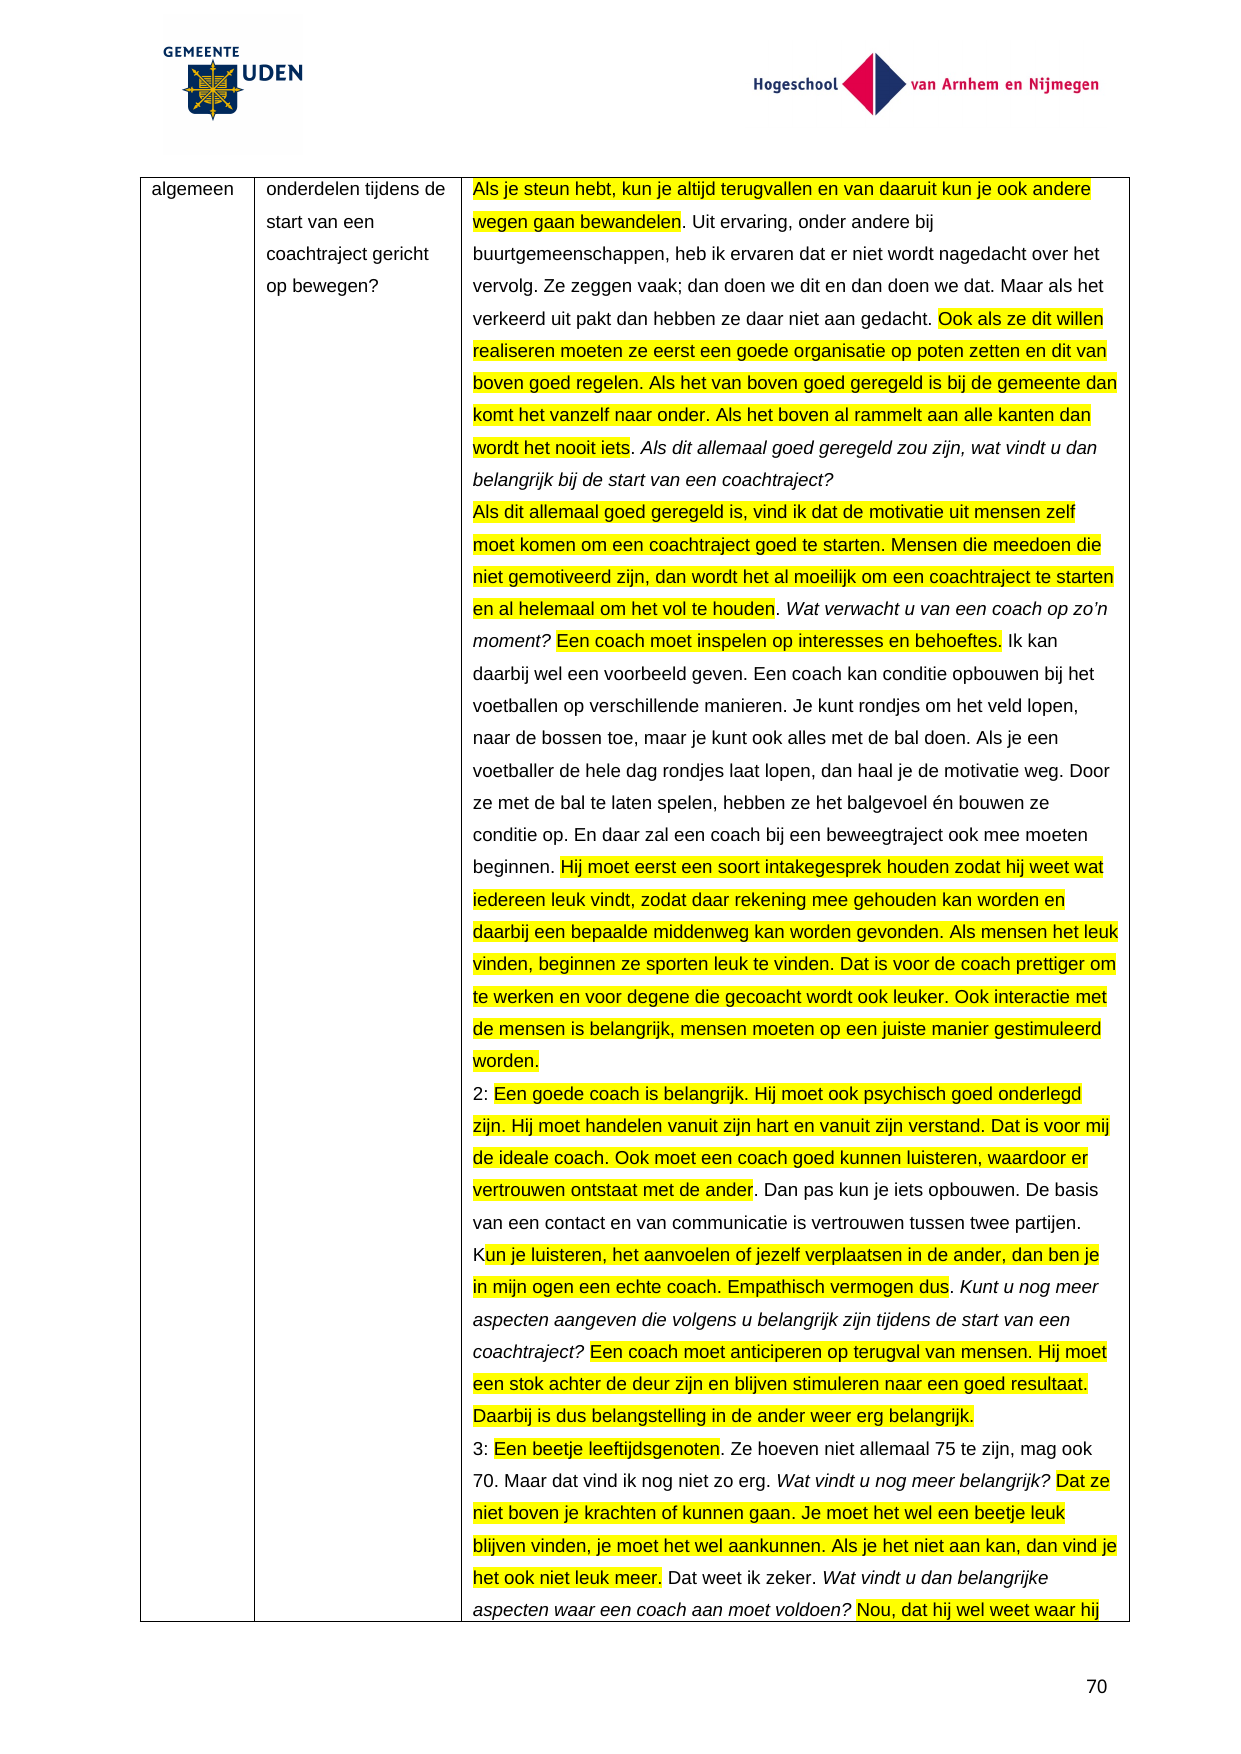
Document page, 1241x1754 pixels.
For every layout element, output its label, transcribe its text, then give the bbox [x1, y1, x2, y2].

picture [162, 14, 303, 155]
table_cell 21. Wat zijn voor u belangrijke onderdelen tijdens de start van een coachtraject gericht op bewegen? [255, 178, 461, 1621]
table_cell Kenmerken start algemeen [141, 178, 254, 1621]
picture [744, 40, 1108, 128]
